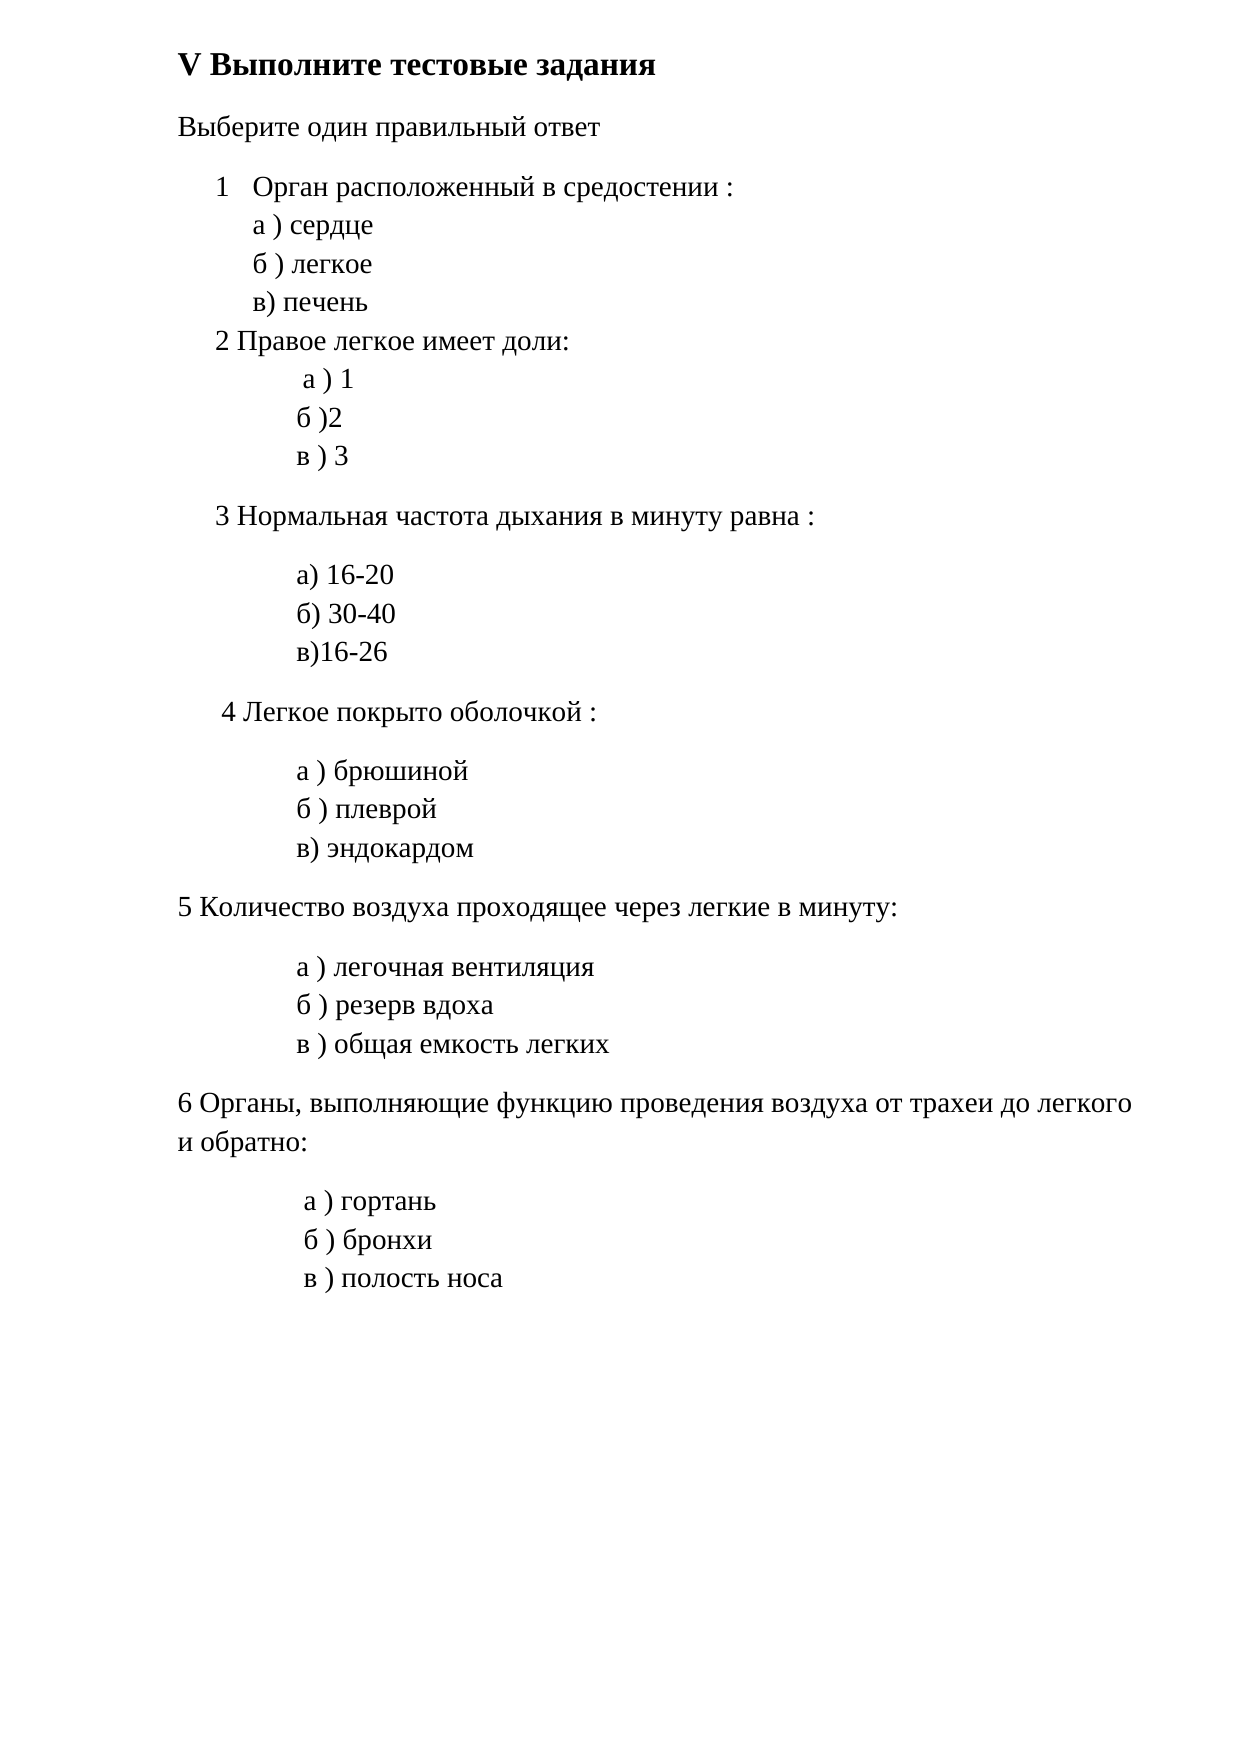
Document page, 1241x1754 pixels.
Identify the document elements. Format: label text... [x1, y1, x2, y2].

text 6 Органы, выполняющие функцию проведения воздуха от трахеи до легкого и обратно: [177, 1085, 1152, 1157]
list б )2 [252, 400, 1152, 433]
list 2 Правое легкое имеет доли: а ) 1 [215, 323, 1152, 395]
list в)16-26 [252, 634, 1152, 668]
list б) 30-40 [252, 596, 1152, 629]
list а) 16-20 [252, 557, 1152, 591]
text 5 Количество воздуха проходящее через легкие в минуту: [177, 889, 1152, 923]
list в ) общая емкость легких [252, 1026, 1152, 1059]
list в ) 3 [252, 438, 1152, 472]
list а ) брюшиной [252, 753, 1152, 787]
list а ) гортань [252, 1183, 1152, 1217]
text V Выполните тестовые задания [177, 44, 1152, 83]
text 4 Легкое покрыто оболочкой : [177, 694, 1152, 727]
list в) печень [252, 284, 1152, 318]
list б ) плеврой [252, 792, 1152, 825]
list в) эндокардом [252, 830, 1152, 864]
list б ) бронхи [252, 1222, 1152, 1255]
text 3 Нормальная частота дыхания в минуту равна : [215, 498, 1152, 531]
list а ) сердце [252, 207, 1152, 241]
list Орган расположенный в средостении : [215, 169, 1152, 202]
list в ) полость носа [252, 1260, 1152, 1294]
text Выберите один правильный ответ [177, 109, 1152, 143]
list б ) легкое [252, 246, 1152, 279]
list а ) легочная вентиляция [252, 949, 1152, 982]
list б ) резерв вдоха [252, 987, 1152, 1021]
